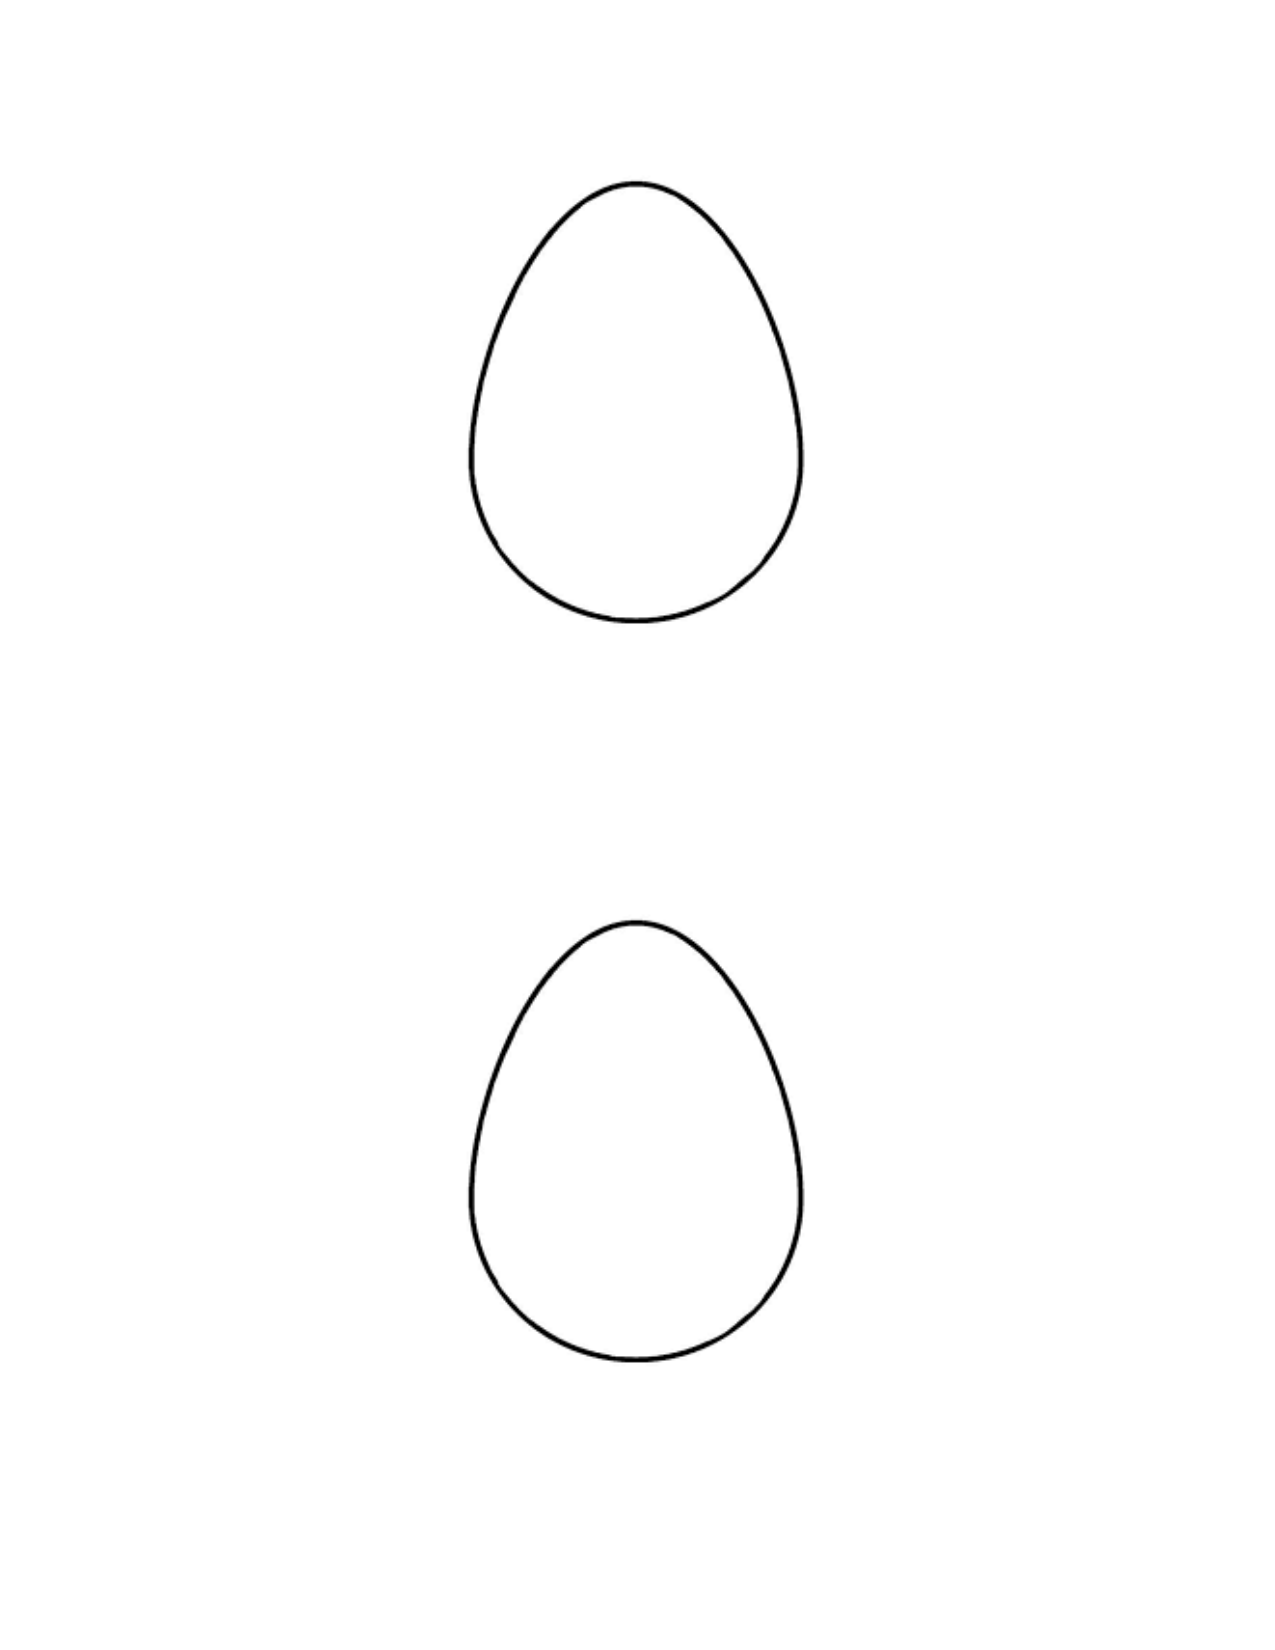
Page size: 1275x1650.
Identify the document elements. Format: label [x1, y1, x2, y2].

picture [450, 888, 828, 1384]
picture [450, 150, 828, 645]
